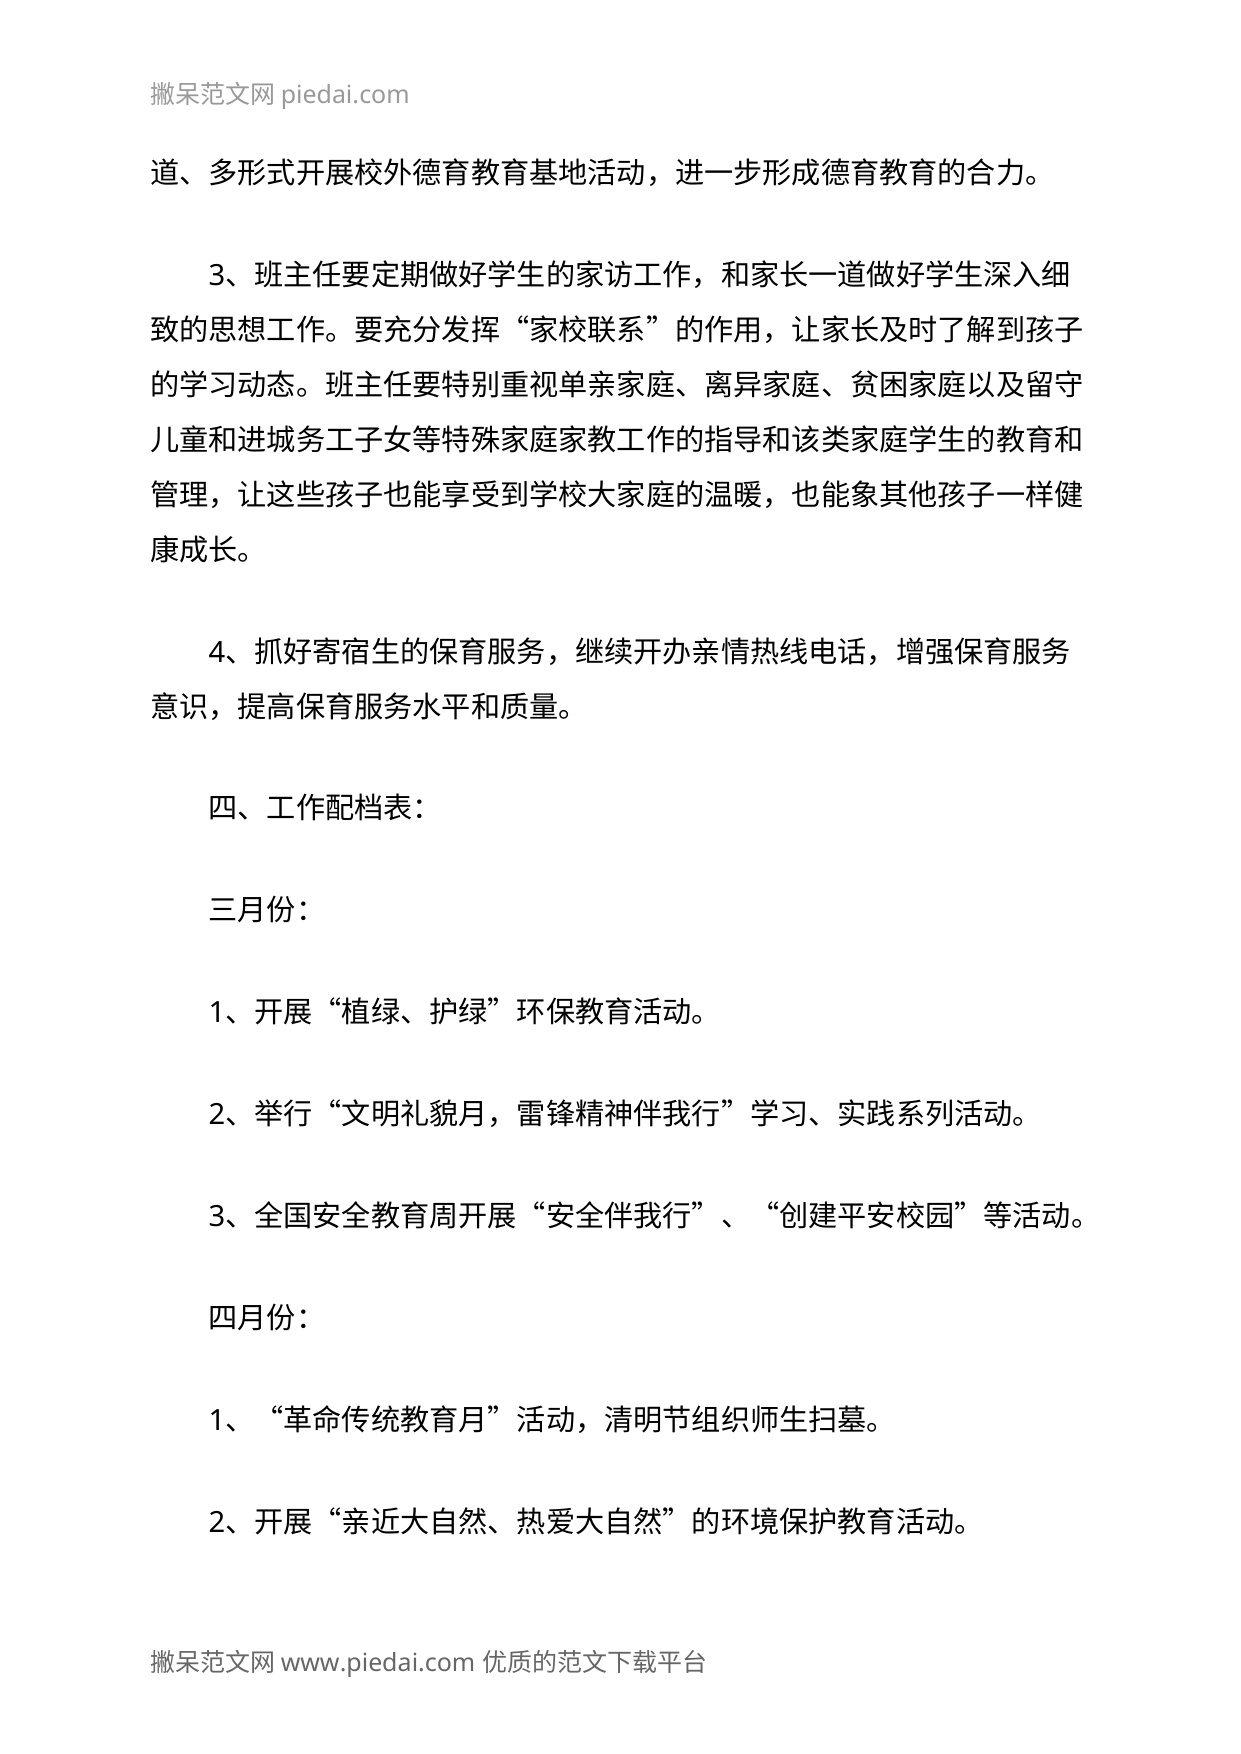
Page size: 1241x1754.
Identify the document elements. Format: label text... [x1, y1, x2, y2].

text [150, 150, 1090, 192]
text 2、开展“亲近大自然、热爱大自然”的环境保护教育活动。 [150, 1498, 1090, 1541]
text 1、开展“植绿、护绿”环保教育活动。 [150, 988, 1090, 1031]
text 1、“革命传统教育月”活动，清明节组织师生扫墓。 [150, 1396, 1090, 1438]
text 3、全国安全教育周开展“安全伴我行”、“创建平安校园”等活动。 [150, 1192, 1090, 1235]
text 2、举行“文明礼貌月，雷锋精神伴我行”学习、实践系列活动。 [150, 1090, 1090, 1133]
text 三月份： [150, 887, 1090, 929]
text 四月份： [150, 1294, 1090, 1337]
text 四、工作配档表： [150, 785, 1090, 827]
text 3、班主任要定期做好学生的家访工作，和家长一道做好学生深入细致的思想工作。要充分发挥“家校联系”的作用，让家长及时了解到孩子的学习动态。班主任要特别重视单亲家庭、离异家庭、贫困家庭以及留守儿童和进城务工子女等特殊家庭家教工作的指导和该类家庭学生的教育和管理，让这些孩子也能享受到学校大家庭的温暖，也能象其他孩子一样健康成长。 [150, 252, 1090, 569]
text 4、抓好寄宿生的保育服务，继续开办亲情热线电话，增强保育服务意识，提高保育服务水平和质量。 [150, 628, 1090, 725]
